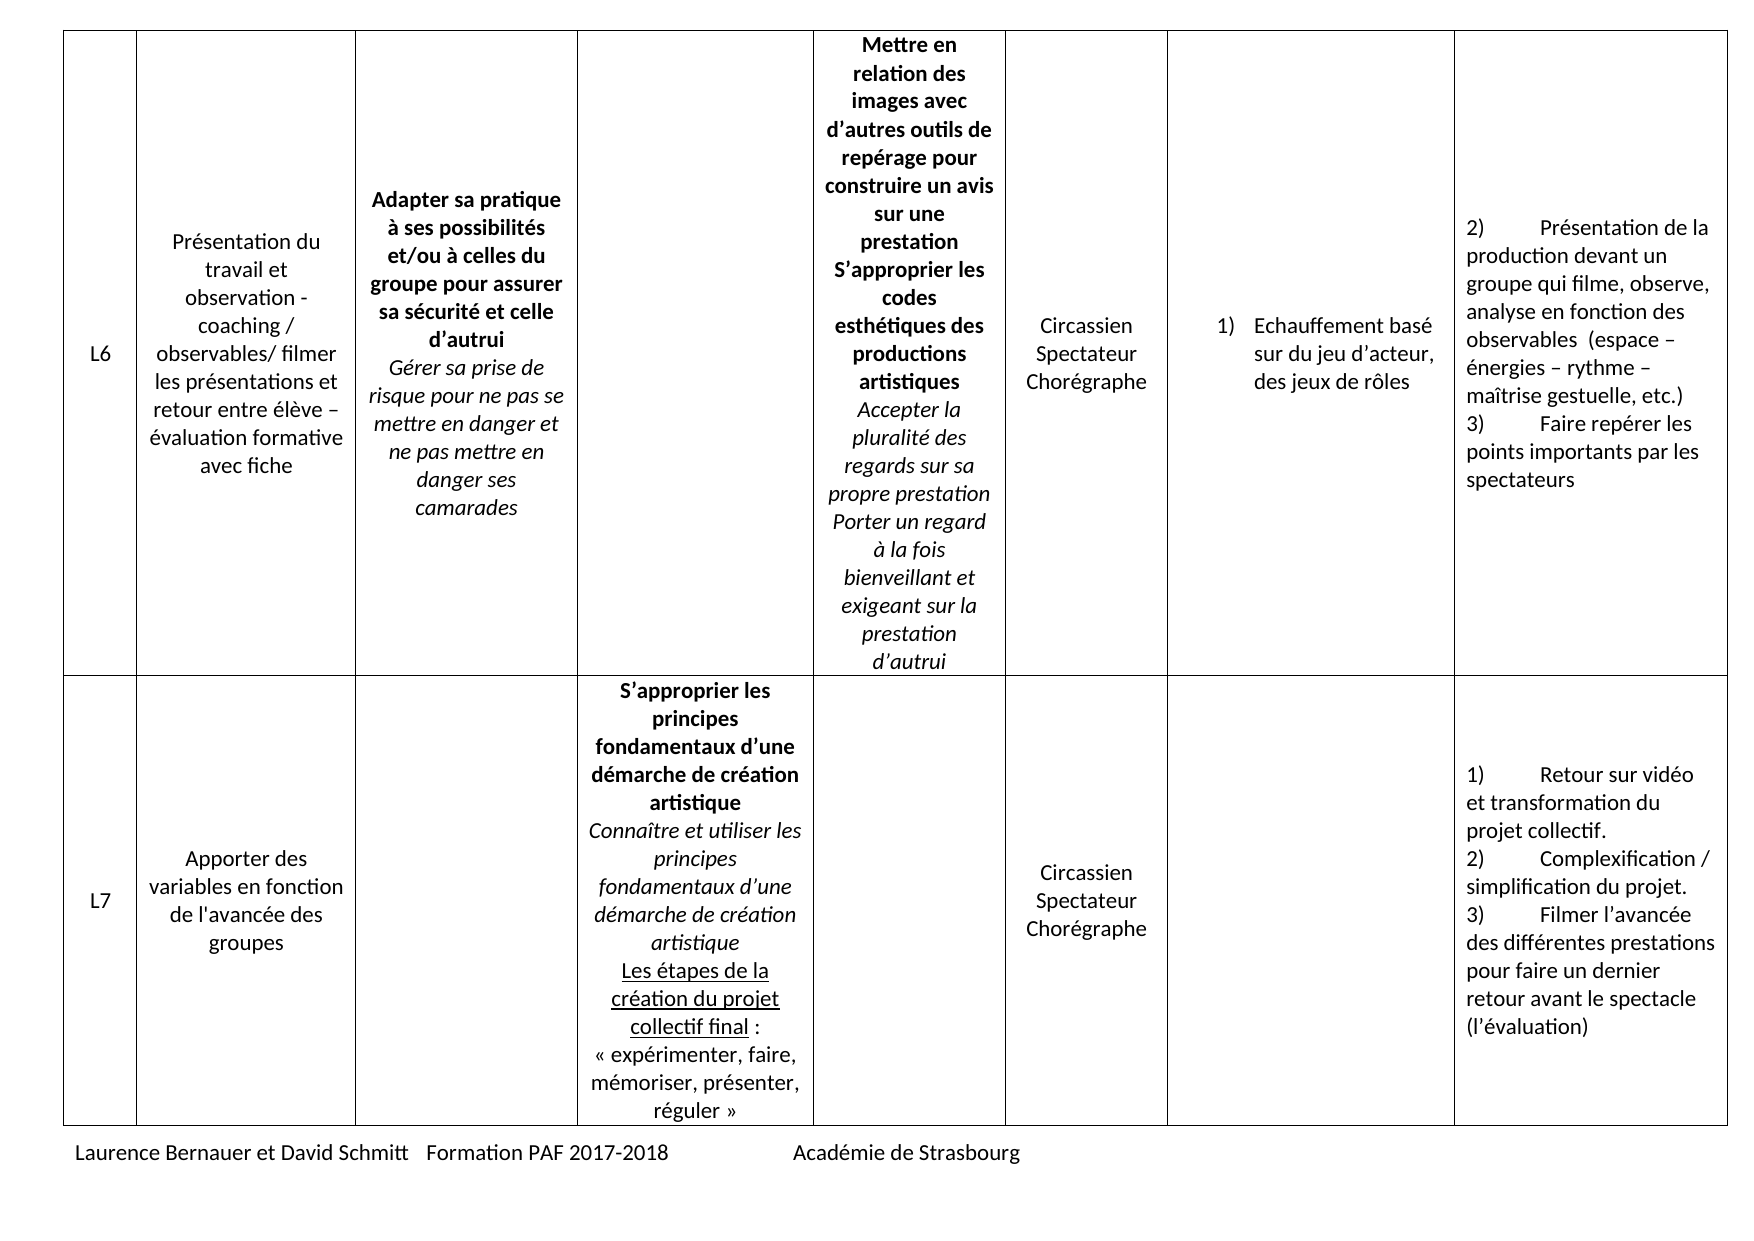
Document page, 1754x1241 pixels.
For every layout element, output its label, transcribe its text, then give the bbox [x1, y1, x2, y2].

table_cell [814, 676, 1005, 1124]
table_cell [356, 31, 577, 675]
table_cell Présentation de la production devant un groupe qui filme, observe, analyse en fonction des observables (espace – énergies – rythme – maîtrise gestuelle, etc.) Faire repérer les points importants par les spectateurs [1455, 31, 1727, 675]
table_cell [578, 31, 813, 675]
table_cell L7 [64, 676, 136, 1124]
table_cell Retour sur vidéo et transformation du projet collectif. Complexification / simplification du projet. Filmer l’avancée des différentes prestations pour faire un dernier retour avant le spectacle (l’évaluation) [1455, 676, 1727, 1124]
table_cell Mettre en relation des images avec d’autres outils de repérage pour construire un avis sur une prestation S’approprier les codes esthétiques des productions artistiques Accepter la pluralité des regards sur sa propre prestation Porter un regard à la fois bienveillant et exigeant sur la prestation d’autrui [814, 31, 1005, 675]
table_cell [1168, 676, 1454, 1124]
table_cell Présentation du travail et observation - coaching / observables/ filmer les présentations et retour entre élève – évaluation formative avec fiche [137, 31, 355, 675]
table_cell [1006, 31, 1167, 675]
table_cell Echauffement basé sur du jeu d’acteur, des jeux de rôles [1168, 31, 1454, 675]
table_cell [356, 676, 577, 1124]
table_cell S’approprier les principes fondamentaux d’une démarche de création artistique Connaître et utiliser les principes fondamentaux d’une démarche de création artistique Les étapes de la création du projet collectif final : « expérimenter, faire, mémoriser, présenter, réguler » [578, 676, 813, 1124]
table_cell L6 [64, 31, 136, 675]
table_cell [1006, 676, 1167, 1124]
table_cell Apporter des variables en fonction de l'avancée des groupes [137, 676, 355, 1124]
